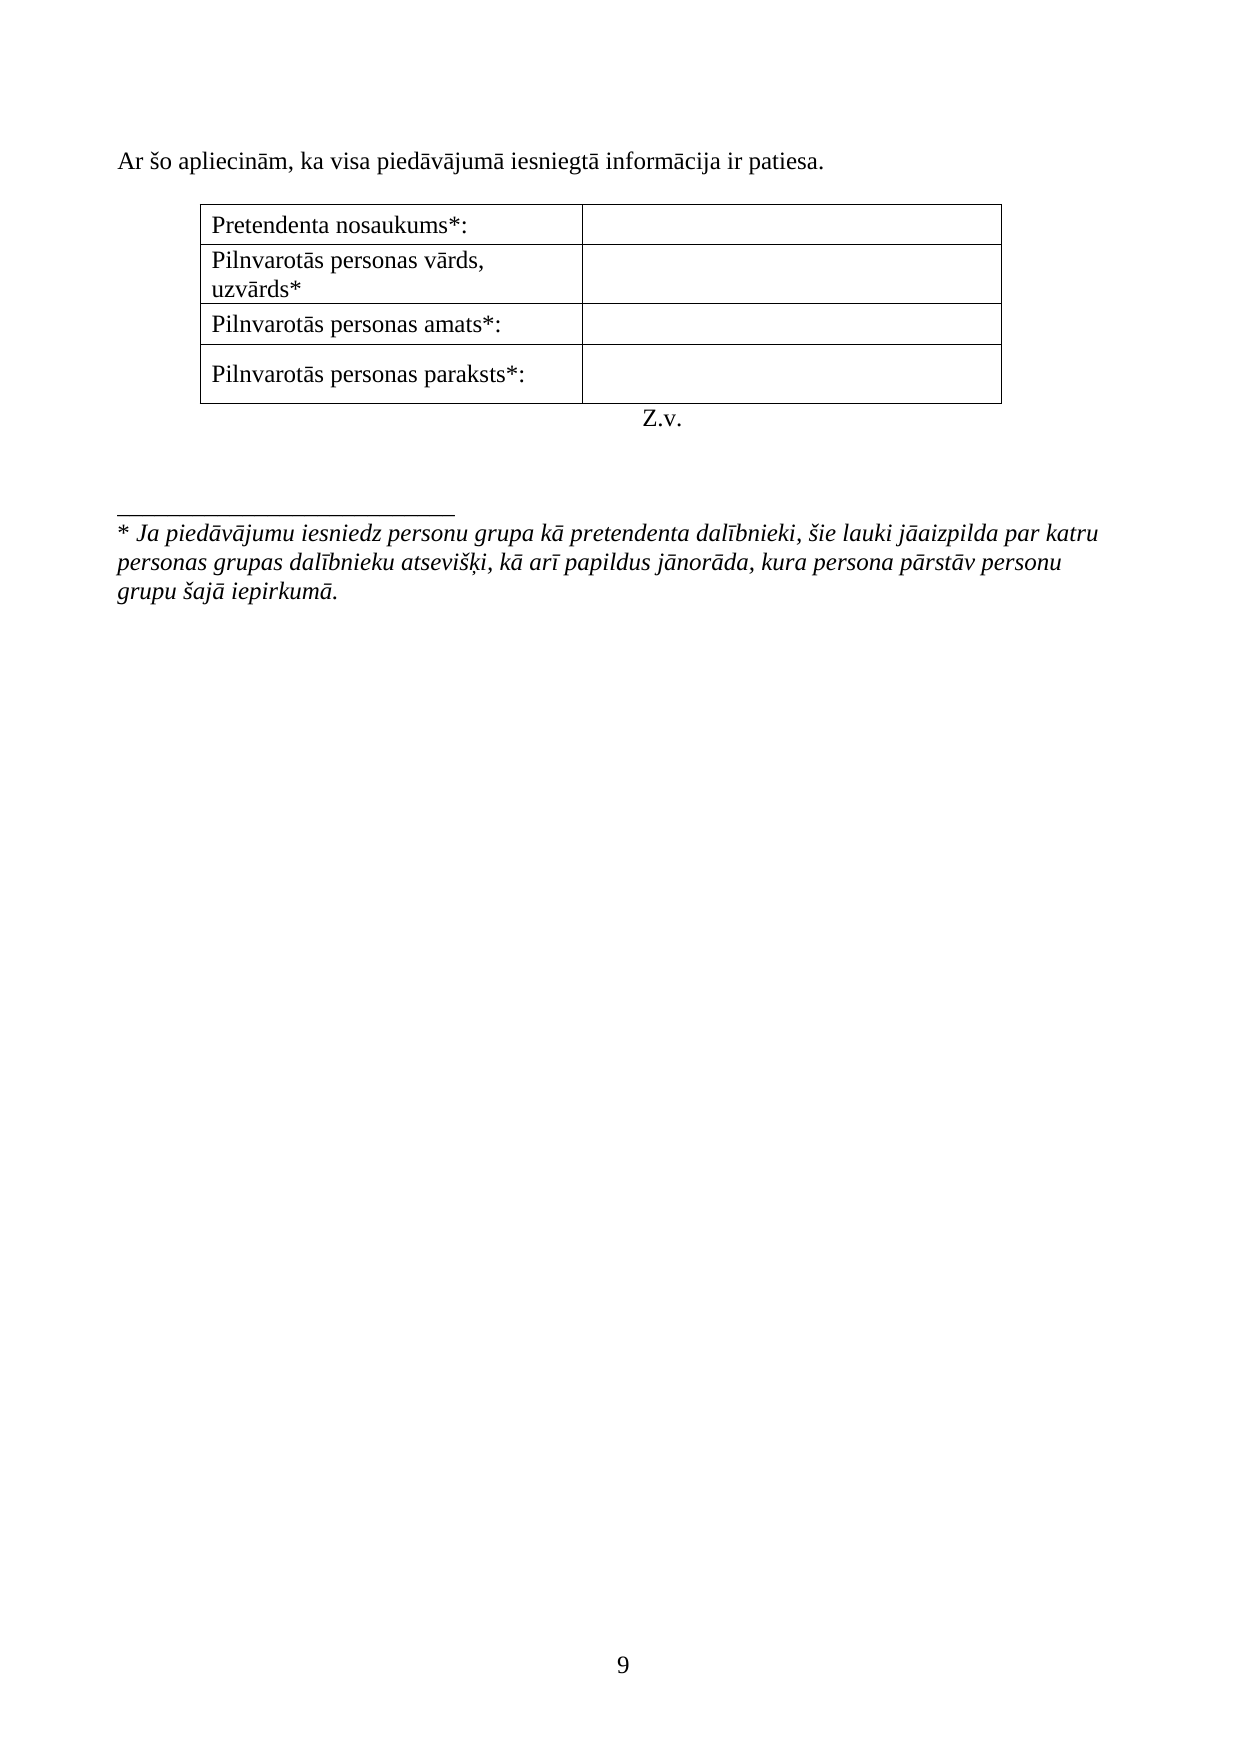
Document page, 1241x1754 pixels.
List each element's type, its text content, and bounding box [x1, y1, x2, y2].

text Ar šo apliecinām, ka visa piedāvājumā iesniegtā informācija ir patiesa. [117, 146, 1126, 175]
text ___________________________ [117, 490, 1126, 518]
table_header Pretendenta nosaukums*: [201, 205, 582, 244]
table_cell [583, 304, 1001, 343]
table_cell [583, 245, 1001, 303]
table_cell Pilnvarotās personas vārds, uzvārds* [201, 245, 582, 303]
table_cell [583, 345, 1001, 402]
table_cell Pilnvarotās personas paraksts*: [201, 345, 582, 402]
text * Ja piedāvājumu iesniedz personu grupa kā pretendenta dalībnieki, šie lauki jāaizpilda par katru personas grupas dalībnieku atsevišķi, kā arī papildus jānorāda, kura persona pārstāv personu grupu šajā iepirkumā. [117, 518, 1126, 605]
table_header [583, 205, 1001, 244]
table_cell Pilnvarotās personas amats*: [201, 304, 582, 343]
text Z.v. [117, 403, 1126, 432]
